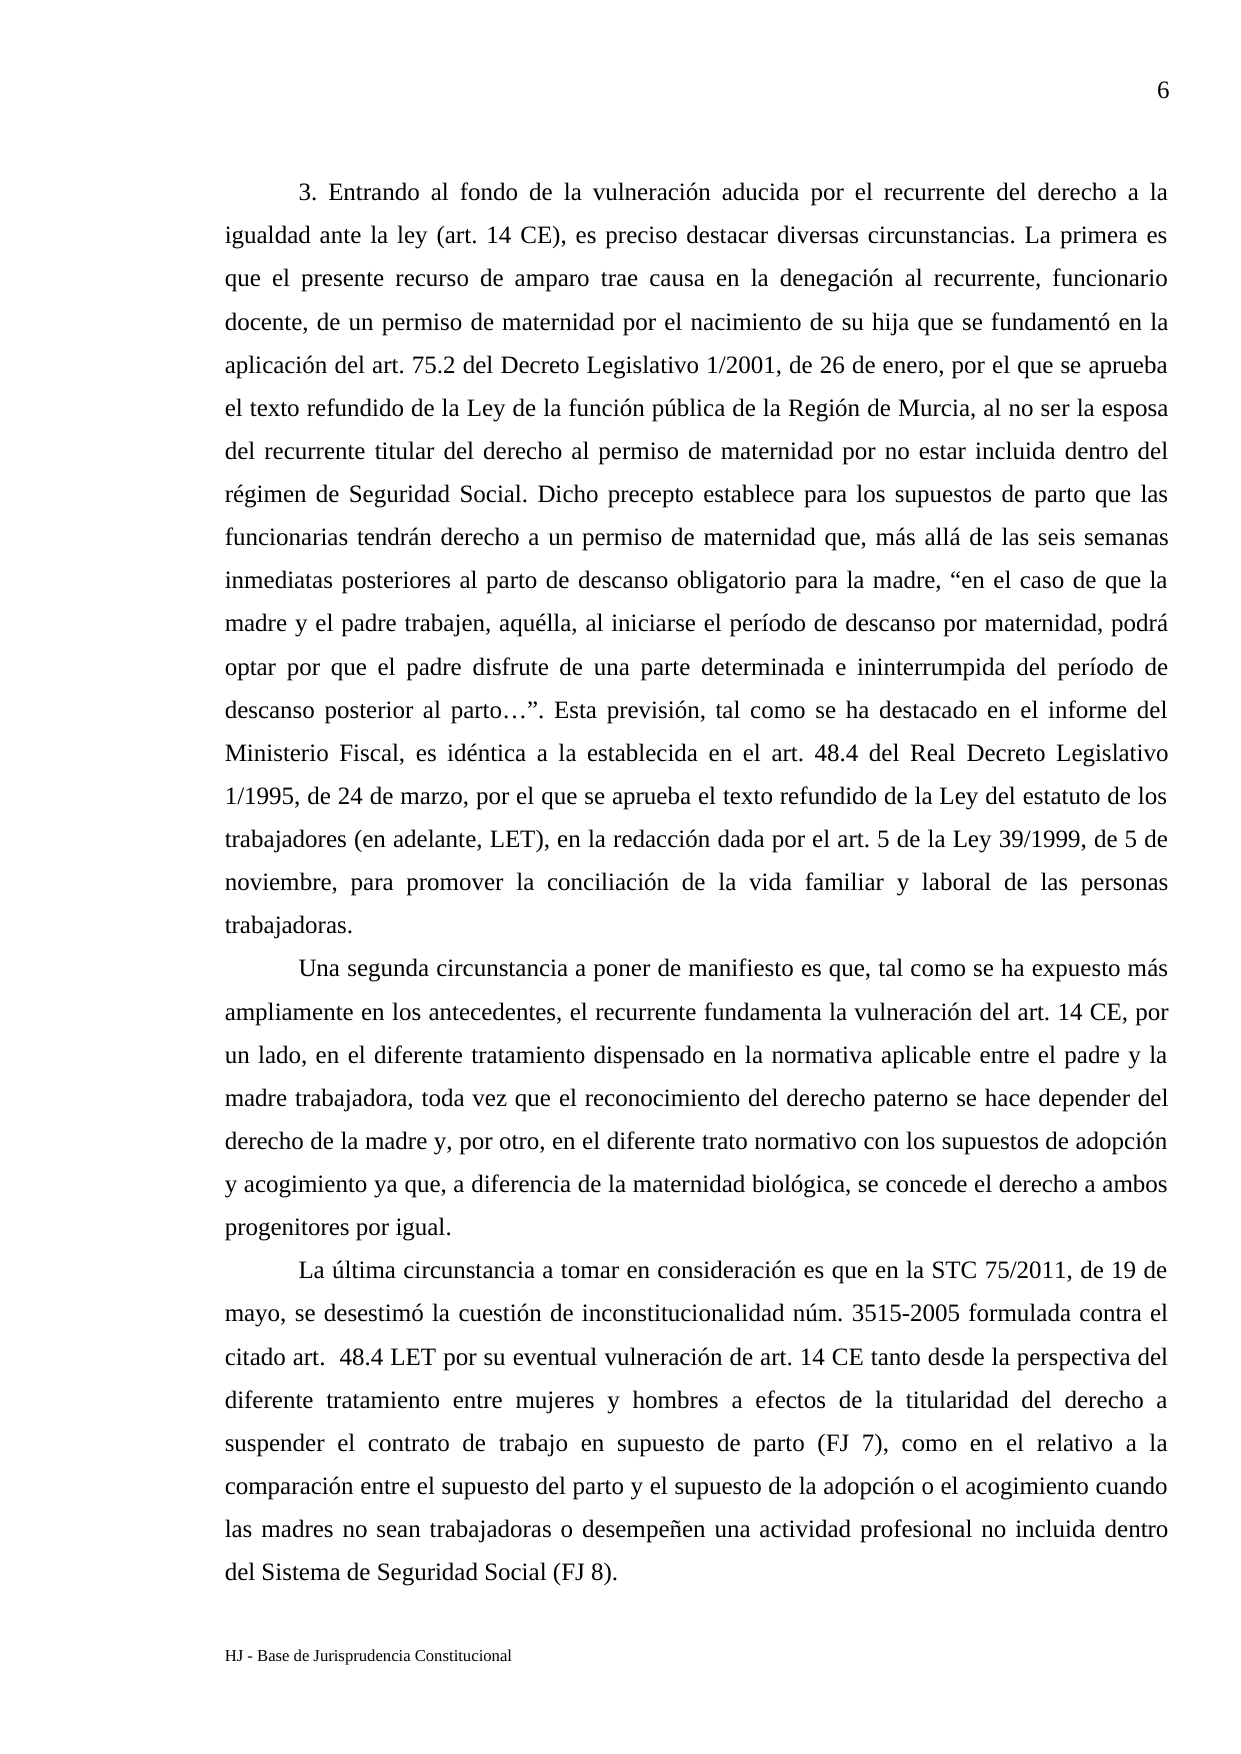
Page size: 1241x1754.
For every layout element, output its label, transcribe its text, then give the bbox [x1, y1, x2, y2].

text 3. Entrando al fondo de la vulneración aducida por el recurrente del derecho a la igualdad ante la ley (art. 14 CE), es preciso destacar diversas circunstancias. La primera es que el presente recurso de amparo trae causa en la denegación al recurrente, funcionario docente, de un permiso de maternidad por el nacimiento de su hija que se fundamentó en la aplicación del art. 75.2 del Decreto Legislativo 1/2001, de 26 de enero, por el que se aprueba el texto refundido de la Ley de la función pública de la Región de Murcia, al no ser la esposa del recurrente titular del derecho al permiso de maternidad por no estar incluida dentro del régimen de Seguridad Social. Dicho precepto establece para los supuestos de parto que las funcionarias tendrán derecho a un permiso de maternidad que, más allá de las seis semanas inmediatas posteriores al parto de descanso obligatorio para la madre, “en el caso de que la madre y el padre trabajen, aquélla, al iniciarse el período de descanso por maternidad, podrá optar por que el padre disfrute de una parte determinada e ininterrumpida del período de descanso posterior al parto…”. Esta previsión, tal como se ha destacado en el informe del Ministerio Fiscal, es idéntica a la establecida en el art. 48.4 del Real Decreto Legislativo 1/1995, de 24 de marzo, por el que se aprueba el texto refundido de la Ley del estatuto de los trabajadores (en adelante, LET), en la redacción dada por el art. 5 de la Ley 39/1999, de 5 de noviembre, para promover la conciliación de la vida familiar y laboral de las personas trabajadoras. [224, 177, 1169, 939]
text La última circunstancia a tomar en consideración es que en la STC 75/2011, de 19 de mayo, se desestimó la cuestión de inconstitucionalidad núm. 3515-2005 formulada contra el citado art. 48.4 LET por su eventual vulneración de art. 14 CE tanto desde la perspectiva del diferente tratamiento entre mujeres y hombres a efectos de la titularidad del derecho a suspender el contrato de trabajo en supuesto de parto (FJ 7), como en el relativo a la comparación entre el supuesto del parto y el supuesto de la adopción o el acogimiento cuando las madres no sean trabajadoras o desempeñen una actividad profesional no incluida dentro del Sistema de Seguridad Social (FJ 8). [224, 1255, 1169, 1586]
text Una segunda circunstancia a poner de manifiesto es que, tal como se ha expuesto más ampliamente en los antecedentes, el recurrente fundamenta la vulneración del art. 14 CE, por un lado, en el diferente tratamiento dispensado en la normativa aplicable entre el padre y la madre trabajadora, toda vez que el reconocimiento del derecho paterno se hace depender del derecho de la madre y, por otro, en el diferente trato normativo con los supuestos de adopción y acogimiento ya que, a diferencia de la maternidad biológica, se concede el derecho a ambos progenitores por igual. [224, 953, 1169, 1241]
